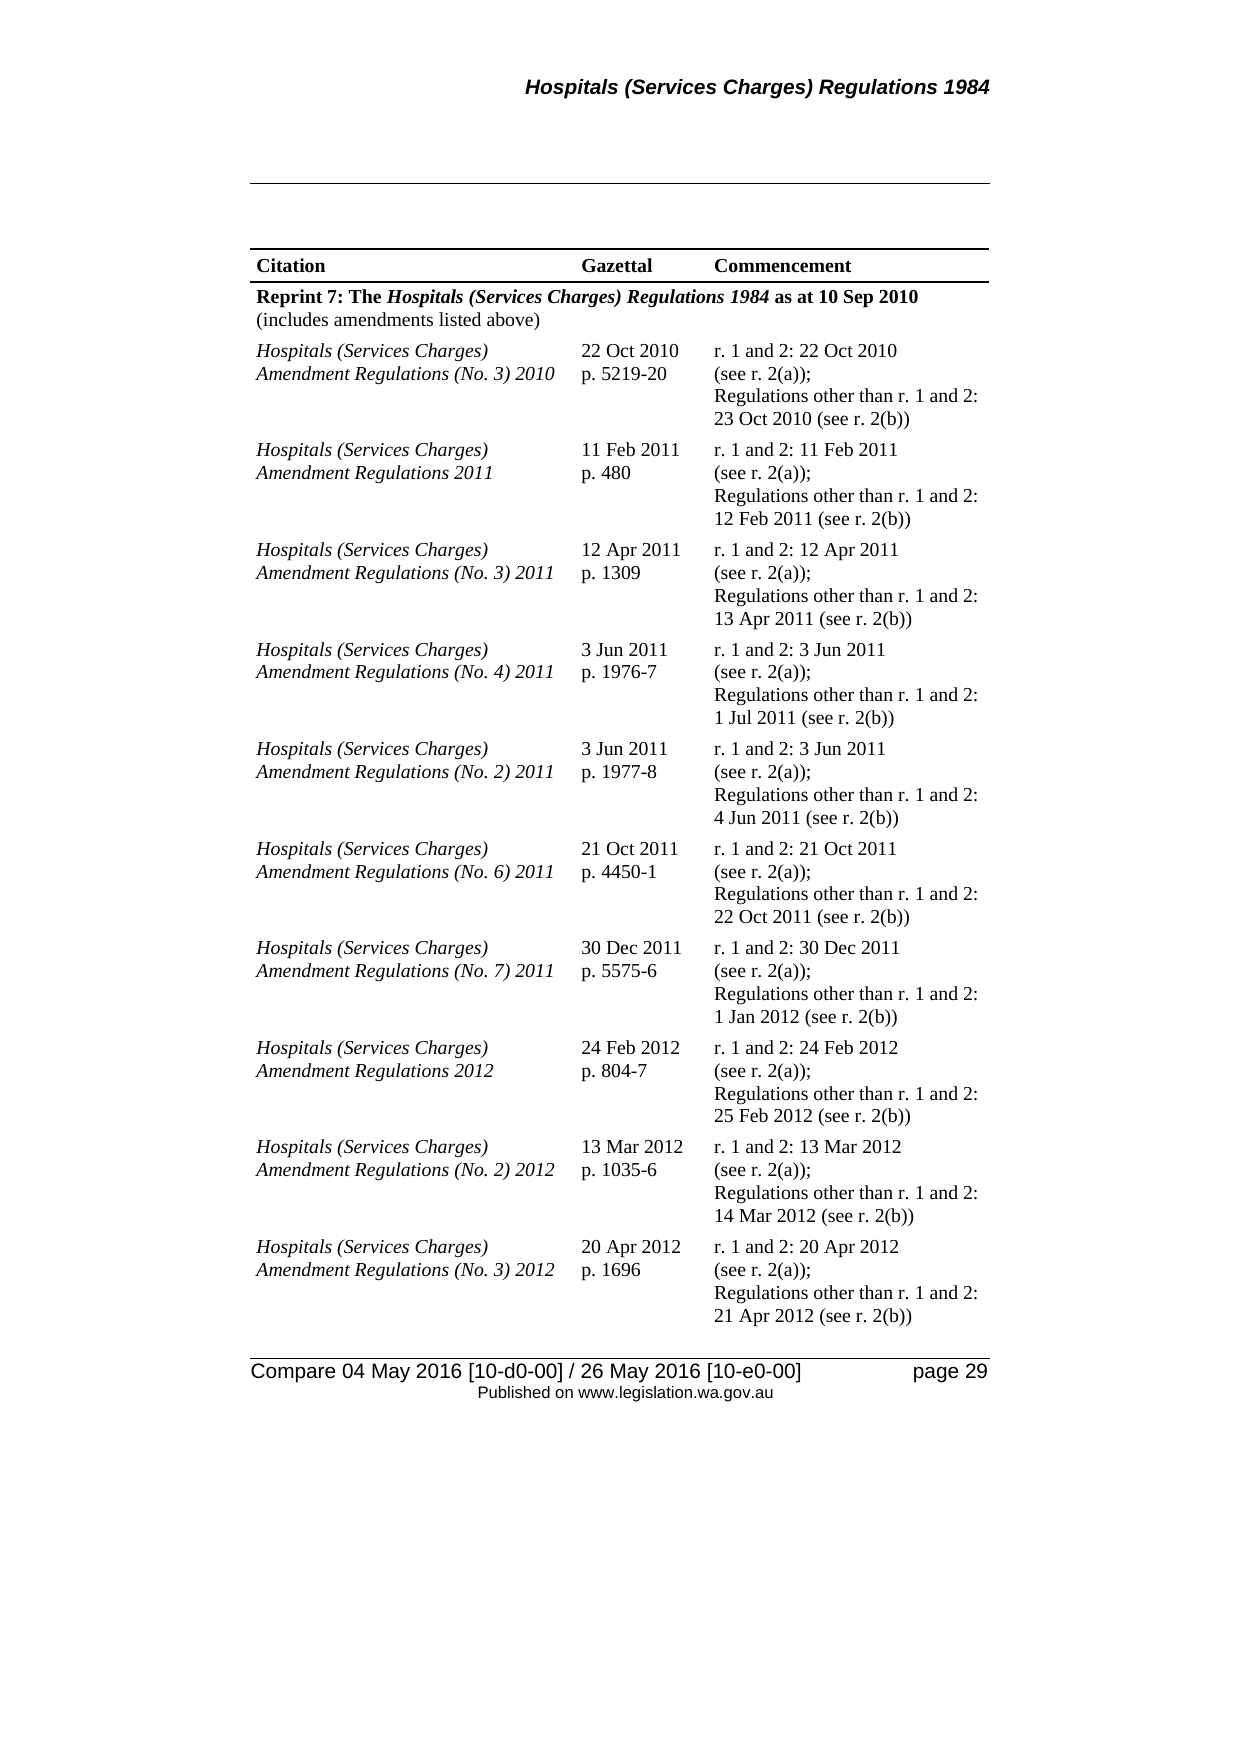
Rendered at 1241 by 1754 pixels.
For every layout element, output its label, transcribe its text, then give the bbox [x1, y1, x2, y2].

table_cell r. 1 and 2: 30 Dec 2011 (see r. 2(a)); Regulations other than r. 1 and 2: 1 Jan 2012 (see r. 2(b)) [708, 932, 989, 1032]
table_cell 20 Apr 2012 p. 1696 [575, 1231, 708, 1331]
table_cell Reprint 7: The Hospitals (Services Charges) Regulations 1984 as at 10 Sep 2010 (includes amendments listed above) [250, 283, 989, 335]
table_cell r. 1 and 2: 13 Mar 2012 (see r. 2(a)); Regulations other than r. 1 and 2: 14 Mar 2012 (see r. 2(b)) [708, 1131, 989, 1231]
table_cell 24 Feb 2012 p. 804-7 [575, 1032, 708, 1131]
table_cell Hospitals (Services Charges) Amendment Regulations (No. 7) 2011 [250, 932, 575, 1032]
table_cell r. 1 and 2: 11 Feb 2011 (see r. 2(a)); Regulations other than r. 1 and 2: 12 Feb 2011 (see r. 2(b)) [708, 434, 989, 534]
table_cell Hospitals (Services Charges) Amendment Regulations (No. 4) 2011 [250, 634, 575, 733]
table_cell r. 1 and 2: 21 Oct 2011 (see r. 2(a)); Regulations other than r. 1 and 2: 22 Oct 2011 (see r. 2(b)) [708, 833, 989, 932]
table_cell Hospitals (Services Charges) Amendment Regulations (No. 6) 2011 [250, 833, 575, 932]
table_cell 11 Feb 2011 p. 480 [575, 434, 708, 534]
table_cell 22 Oct 2010 p. 5219-20 [575, 335, 708, 434]
table_cell r. 1 and 2: 3 Jun 2011 (see r. 2(a)); Regulations other than r. 1 and 2: 1 Jul 2011 (see r. 2(b)) [708, 634, 989, 733]
table_cell r. 1 and 2: 20 Apr 2012 (see r. 2(a)); Regulations other than r. 1 and 2: 21 Apr 2012 (see r. 2(b)) [708, 1231, 989, 1331]
table_cell 3 Jun 2011 p. 1977-8 [575, 733, 708, 833]
table_cell Hospitals (Services Charges) Amendment Regulations (No. 3) 2011 [250, 534, 575, 633]
table_cell 30 Dec 2011 p. 5575-6 [575, 932, 708, 1032]
table_cell Hospitals (Services Charges) Amendment Regulations (No. 2) 2011 [250, 733, 575, 833]
table_cell 3 Jun 2011 p. 1976-7 [575, 634, 708, 733]
table_cell r. 1 and 2: 22 Oct 2010 (see r. 2(a)); Regulations other than r. 1 and 2: 23 Oct 2010 (see r. 2(b)) [708, 335, 989, 434]
table_header Gazettal [575, 250, 708, 281]
table_cell r. 1 and 2: 3 Jun 2011 (see r. 2(a)); Regulations other than r. 1 and 2: 4 Jun 2011 (see r. 2(b)) [708, 733, 989, 833]
table_cell Hospitals (Services Charges) Amendment Regulations (No. 3) 2012 [250, 1231, 575, 1331]
table_cell 12 Apr 2011 p. 1309 [575, 534, 708, 633]
table_cell Hospitals (Services Charges) Amendment Regulations (No. 2) 2012 [250, 1131, 575, 1231]
table_cell 21 Oct 2011 p. 4450-1 [575, 833, 708, 932]
table_header Commencement [708, 250, 989, 281]
table_cell r. 1 and 2: 12 Apr 2011 (see r. 2(a)); Regulations other than r. 1 and 2: 13 Apr 2011 (see r. 2(b)) [708, 534, 989, 633]
table_cell Hospitals (Services Charges) Amendment Regulations 2012 [250, 1032, 575, 1131]
table_cell Hospitals (Services Charges) Amendment Regulations (No. 3) 2010 [250, 335, 575, 434]
table_cell 13 Mar 2012 p. 1035-6 [575, 1131, 708, 1231]
table_cell Hospitals (Services Charges) Amendment Regulations 2011 [250, 434, 575, 534]
table_header Citation [250, 250, 575, 281]
table_cell r. 1 and 2: 24 Feb 2012 (see r. 2(a)); Regulations other than r. 1 and 2: 25 Feb 2012 (see r. 2(b)) [708, 1032, 989, 1131]
